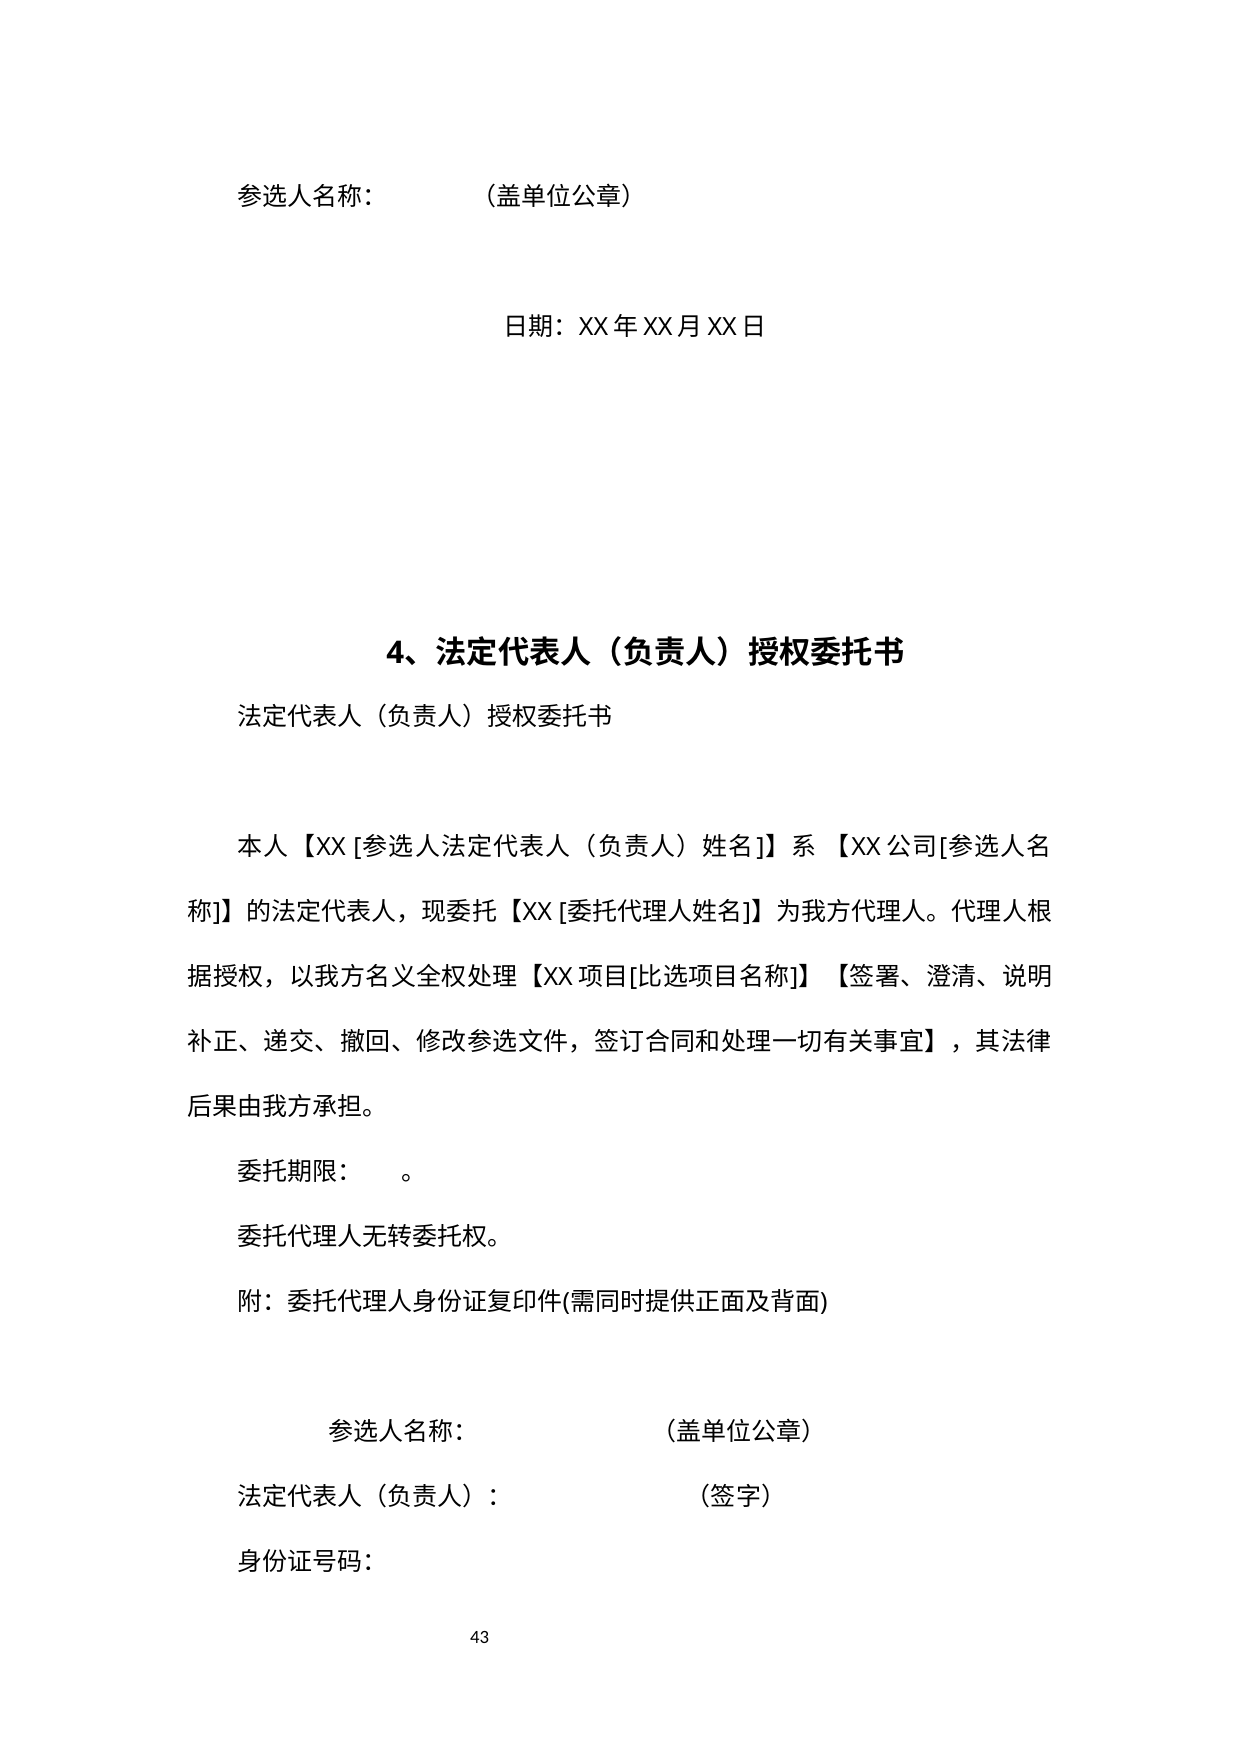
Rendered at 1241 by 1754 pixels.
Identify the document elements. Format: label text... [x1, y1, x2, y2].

text 委托期限： 。 [187, 1137, 1053, 1202]
text 法定代表人（负责人）： （签字） [187, 1462, 1053, 1527]
text 身份证号码： [187, 1527, 1053, 1592]
text 本人【XX [参选人法定代表人（负责人）姓名]】系 【XX公司[参选人名称]】的法定代表人，现委托【XX [委托代理人姓名]】为我方代理人。代理人根据授权，以我方名义全权处理【XX项目[比选项目名称]】【签署、澄清、说明、补正、递交、撤回、修改参选文件，签订合同和处理一切有关事宜】，其法律后果由我方承担。 [187, 812, 1053, 1137]
text 日期：XX年XX月XX日 [187, 292, 1053, 357]
text 附：委托代理人身份证复印件(需同时提供正面及背面) [187, 1267, 1053, 1332]
text 法定代表人（负责人）授权委托书 [187, 682, 1053, 747]
text 委托代理人无转委托权。 [187, 1202, 1053, 1267]
text 参选人名称： （盖单位公章） [187, 162, 1053, 227]
text 参选人名称： （盖单位公章） [187, 1397, 1053, 1462]
text 4、法定代表人（负责人）授权委托书 [187, 617, 1053, 682]
